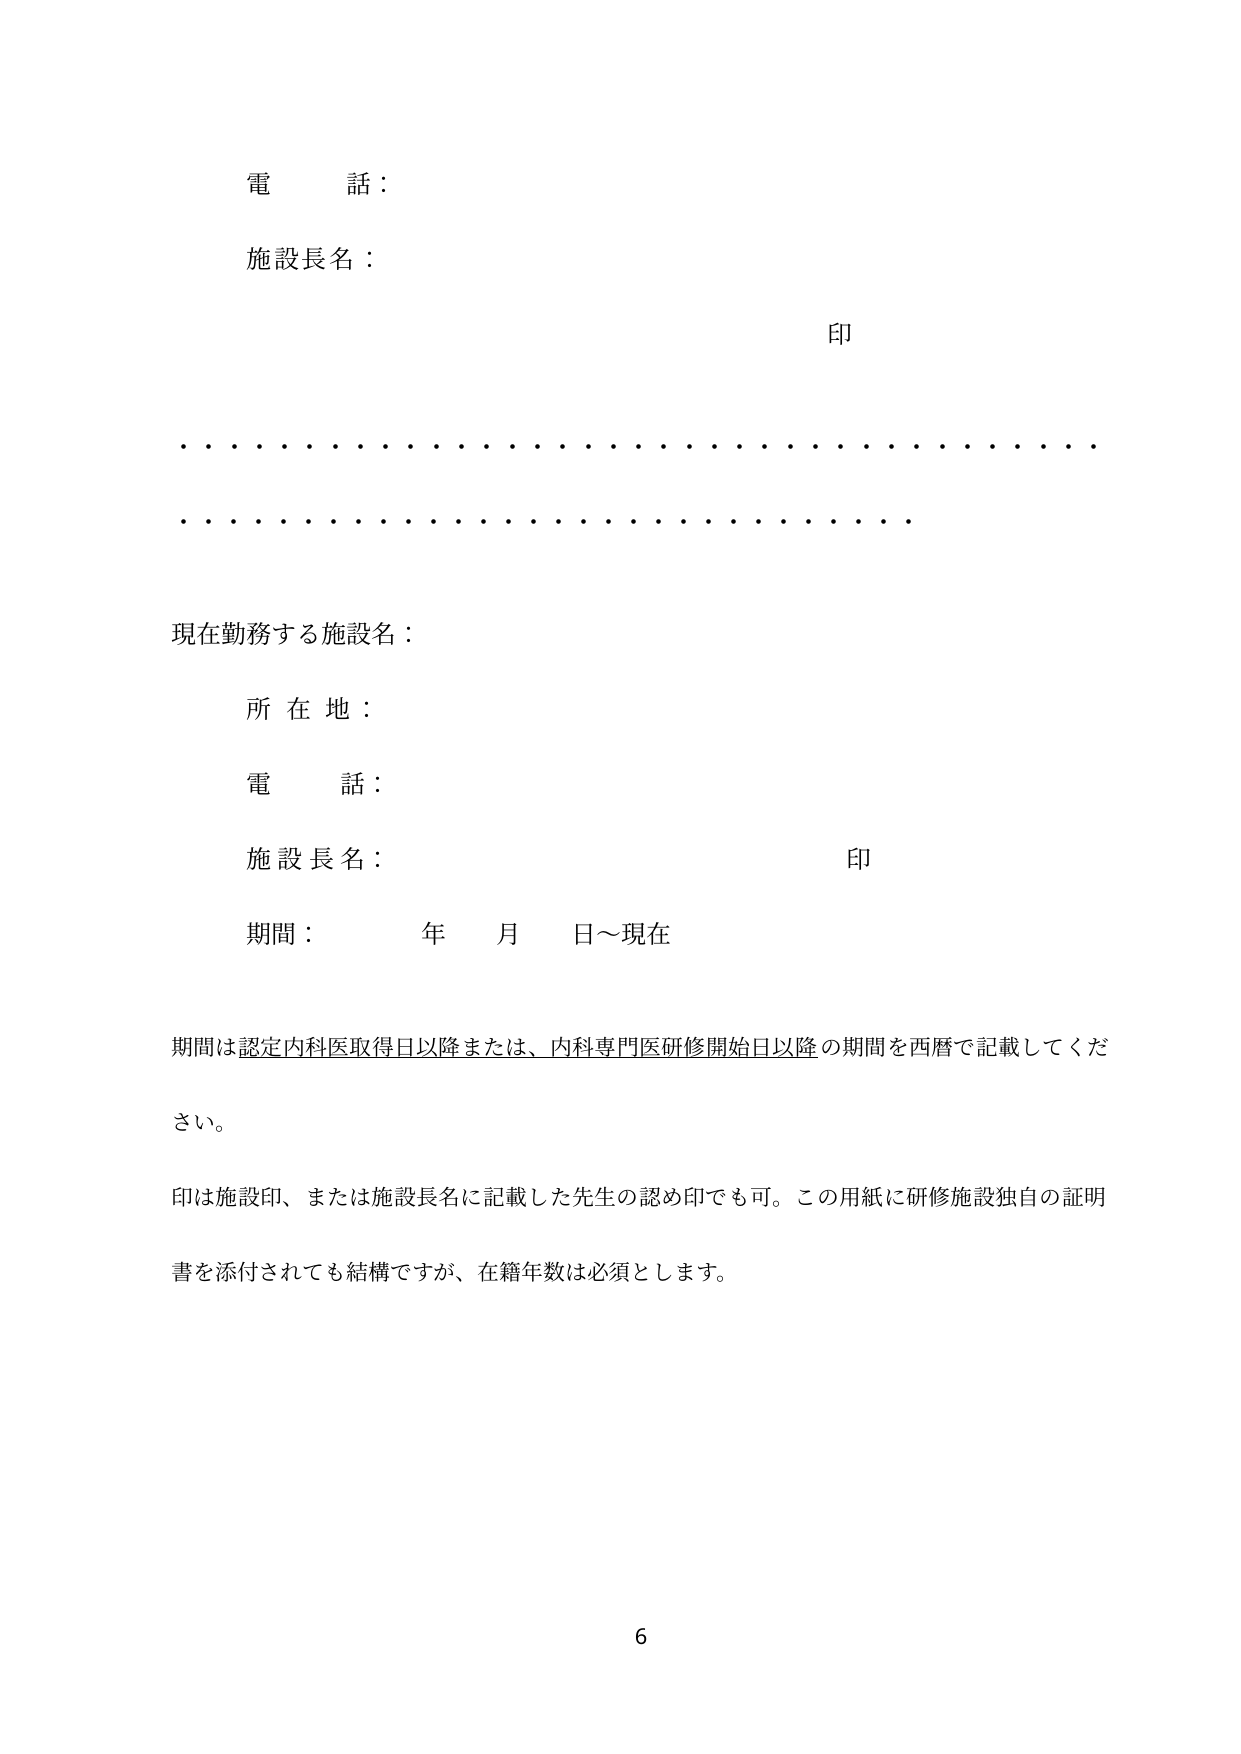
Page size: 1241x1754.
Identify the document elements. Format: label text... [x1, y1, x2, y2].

text 電 話： [171, 753, 1110, 828]
text 所 在 地： [171, 678, 1110, 753]
text 期間は認定内科医取得日以降または、内科専門医研修開始日以降の期間を西暦で記載してください。 [171, 1016, 1110, 1166]
text 印 [171, 303, 1110, 378]
text ・・・・・・・・・・・・・・・・・・・・・・・・・・・・・・・・・・・・・・・・・・・・・・・・・・・・・・・・・・・・・・・・・・・ [171, 416, 1110, 566]
text 施 設 長 名： 印 [171, 828, 1110, 903]
text 期間： 年 月 日～現在 [171, 903, 1110, 978]
text 施設長名： [171, 228, 1110, 303]
text 現在勤務する施設名： [171, 603, 1110, 678]
text 印は施設印、または施設長名に記載した先生の認め印でも可。この用紙に研修施設独自の証明書を添付されても結構ですが、在籍年数は必須とします。 [171, 1166, 1110, 1316]
text 電 話： [171, 153, 1110, 228]
